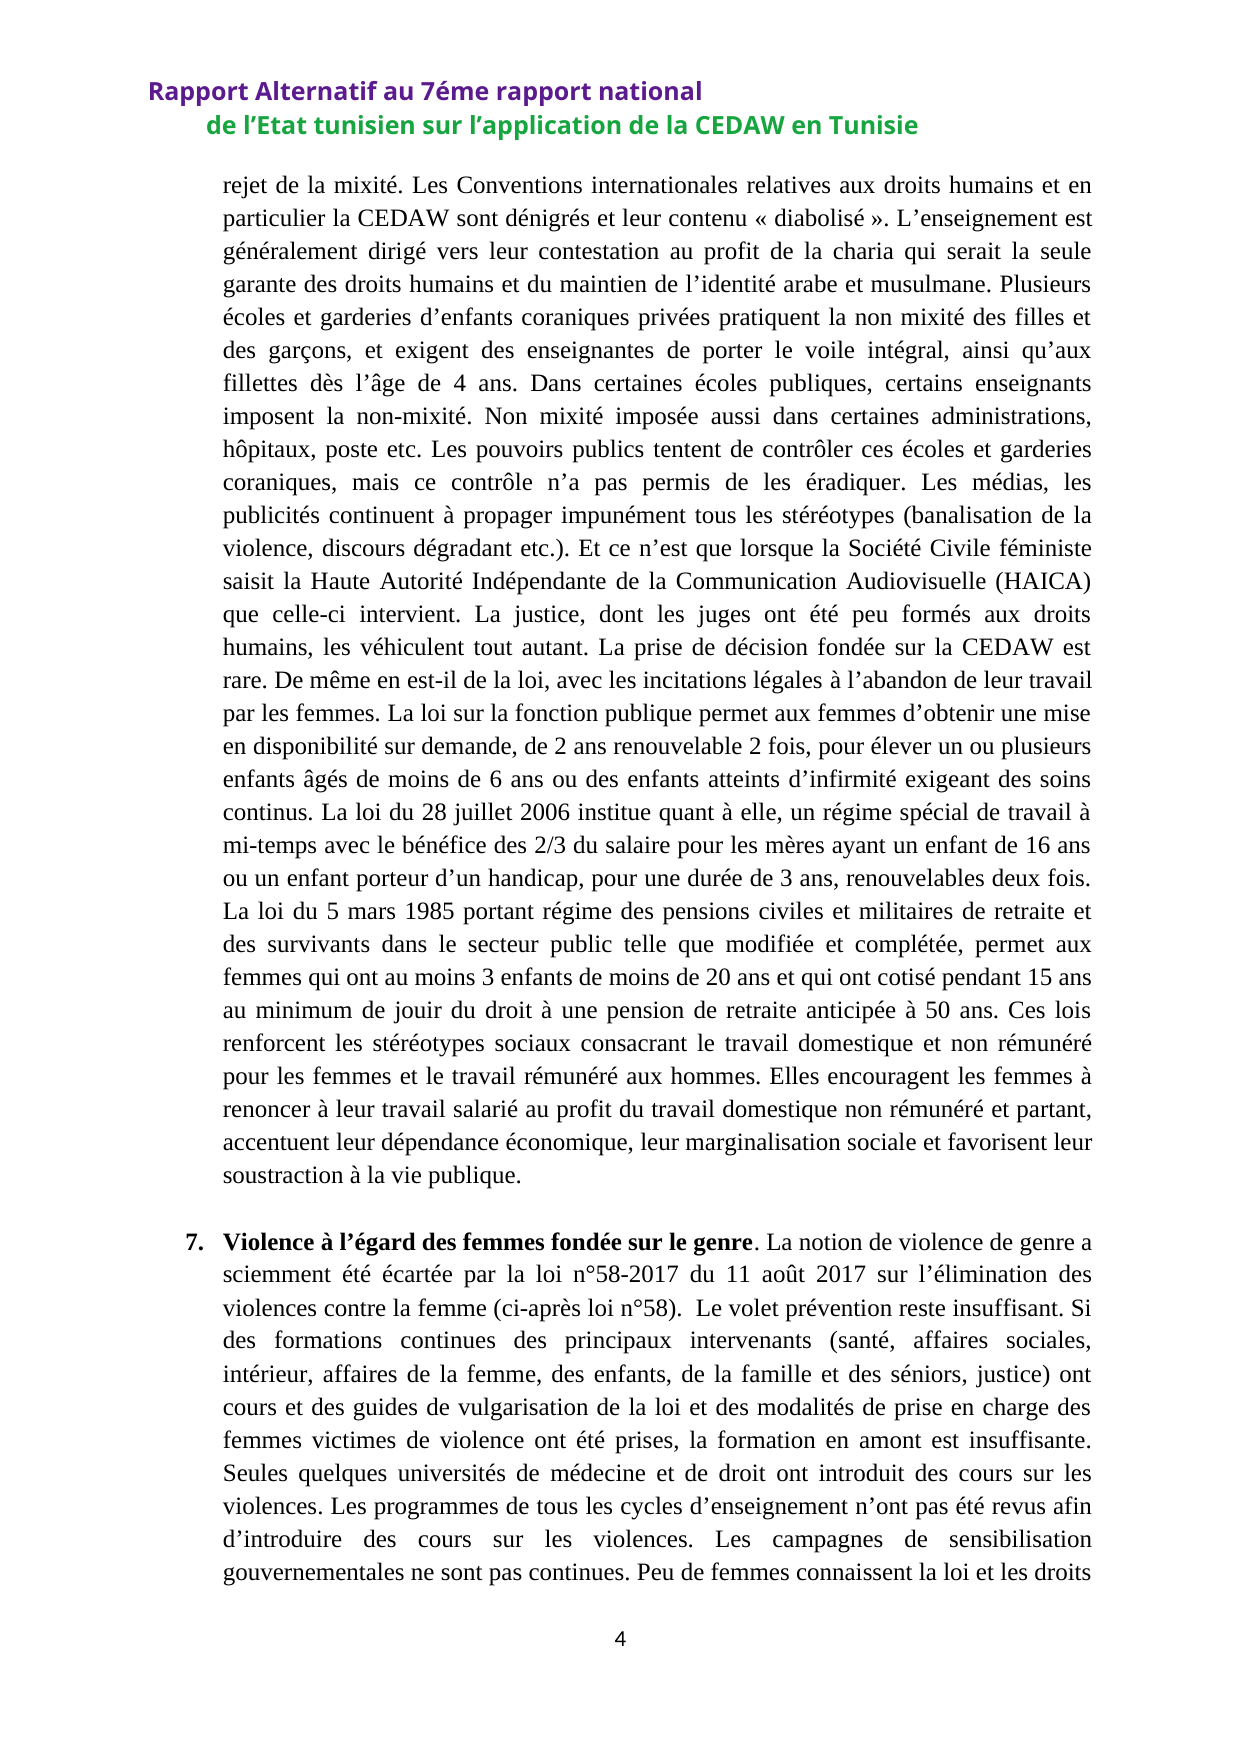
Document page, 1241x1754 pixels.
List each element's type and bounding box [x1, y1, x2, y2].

list [185, 170, 1093, 1189]
list [185, 1227, 1093, 1586]
